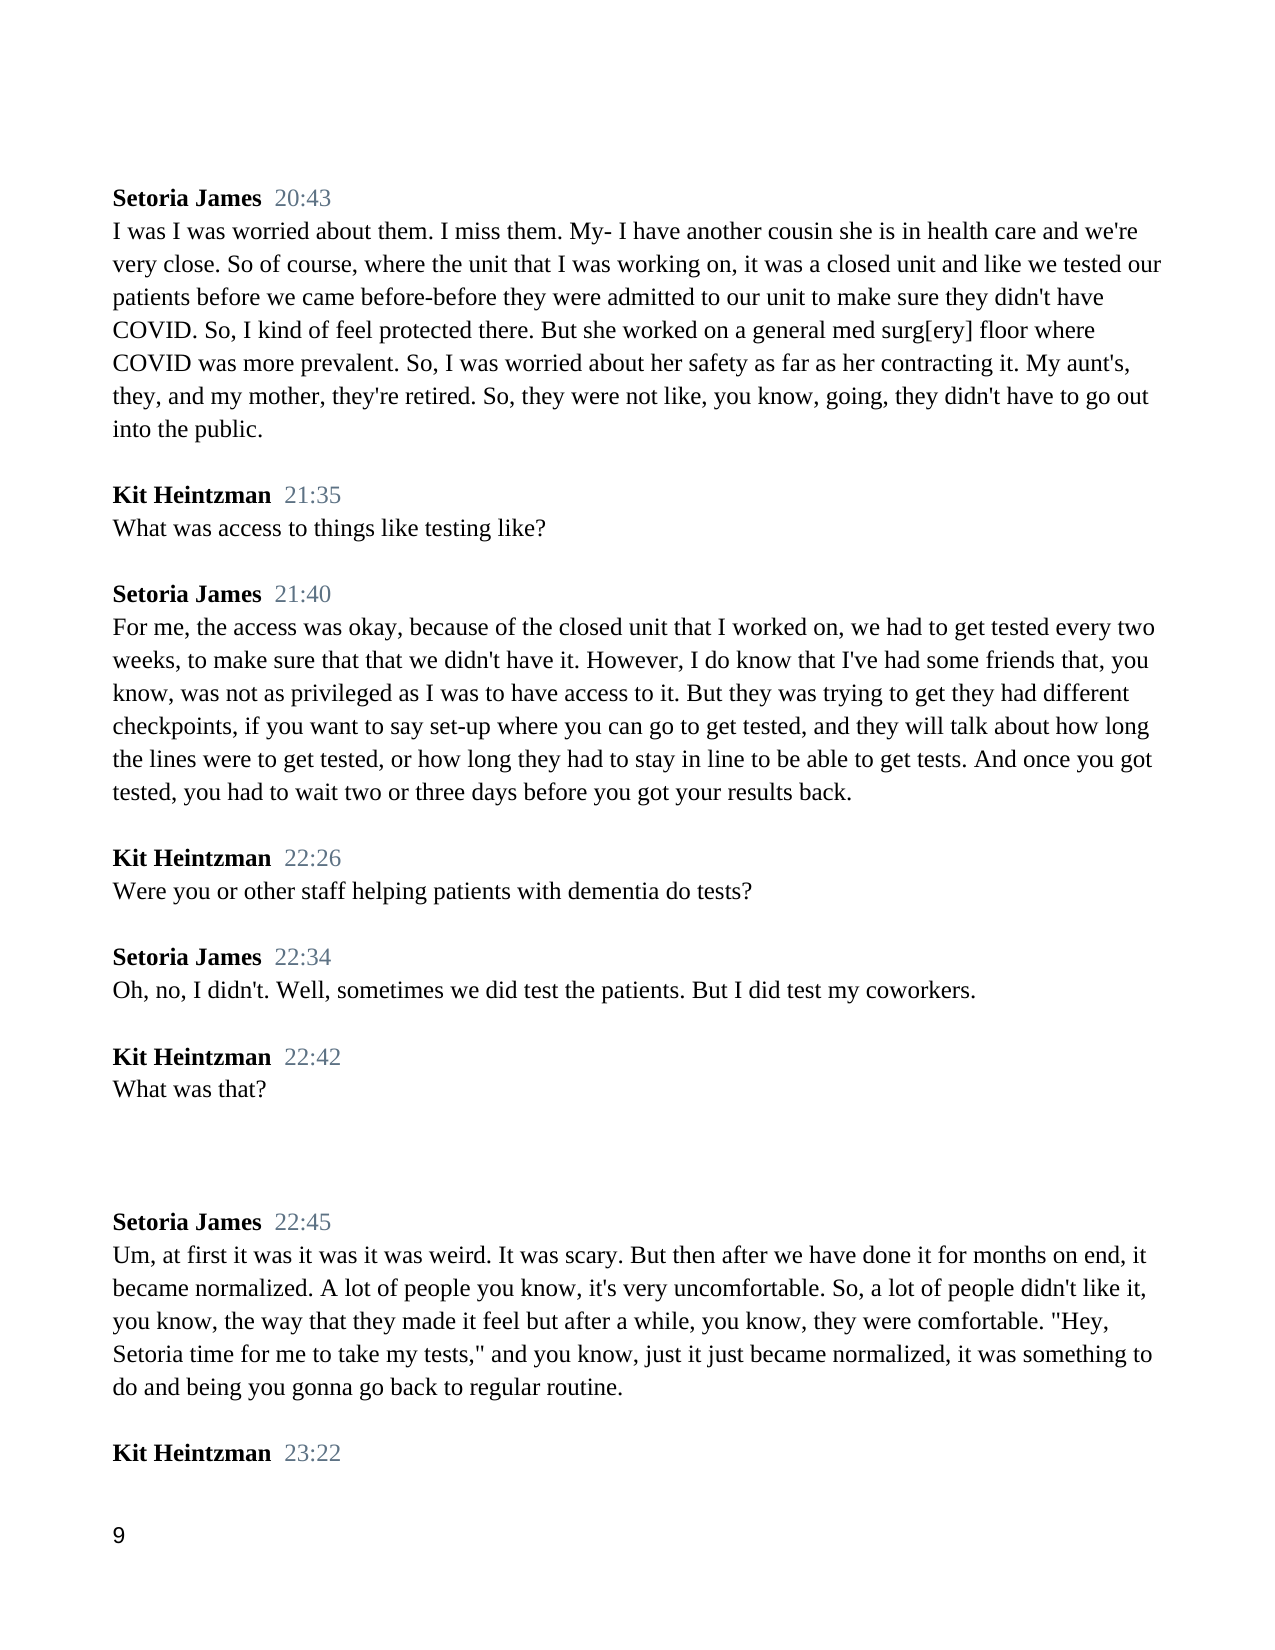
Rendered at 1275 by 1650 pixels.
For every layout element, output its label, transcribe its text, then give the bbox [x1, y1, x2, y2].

text Kit Heintzman 23:22 [112, 1438, 1162, 1467]
text Kit Heintzman 21:35 [112, 480, 1162, 509]
text Setoria James 22:34 [112, 942, 1162, 971]
text Setoria James 20:43 [112, 183, 1162, 212]
text For me, the access was okay, because of the closed unit that I worked on, we had to get tested every two weeks, to make sure that that we didn't have it. However, I do know that I've had some friends that, you know, was not as privileged as I was to have access to it. But they was trying to get they had different checkpoints, if you want to say set-up where you can go to get tested, and they will talk about how long the lines were to get tested, or how long they had to stay in line to be able to get tests. And once you got tested, you had to wait two or three days before you got your results back. [112, 612, 1162, 806]
text What was access to things like testing like? [112, 513, 1162, 542]
text Um, at first it was it was it was weird. It was scary. But then after we have done it for months on end, it became normalized. A lot of people you know, it's very uncomfortable. So, a lot of people didn't like it, you know, the way that they made it feel but after a while, you know, they were comfortable. "Hey, Setoria time for me to take my tests," and you know, just it just became normalized, it was something to do and being you gonna go back to regular routine. [112, 1240, 1162, 1401]
text Oh, no, I didn't. Well, sometimes we did test the patients. But I did test my coworkers. [112, 976, 1162, 1004]
text What was that? [112, 1074, 1162, 1103]
text Setoria James 21:40 [112, 579, 1162, 608]
text Kit Heintzman 22:42 [112, 1042, 1162, 1070]
text Kit Heintzman 22:26 [112, 843, 1162, 872]
text I was I was worried about them. I miss them. My- I have another cousin she is in health care and we're very close. So of course, where the unit that I was working on, it was a closed unit and like we tested our patients before we came before-before they were admitted to our unit to make sure they didn't have COVID. So, I kind of feel protected there. But she worked on a general med surg[ery] floor where COVID was more prevalent. So, I was worried about her safety as far as her contracting it. My aunt's, they, and my mother, they're retired. So, they were not like, you know, going, they didn't have to go out into the public. [112, 216, 1162, 443]
text Setoria James 22:45 [112, 1207, 1162, 1235]
text Were you or other staff helping patients with dementia do tests? [112, 876, 1162, 905]
